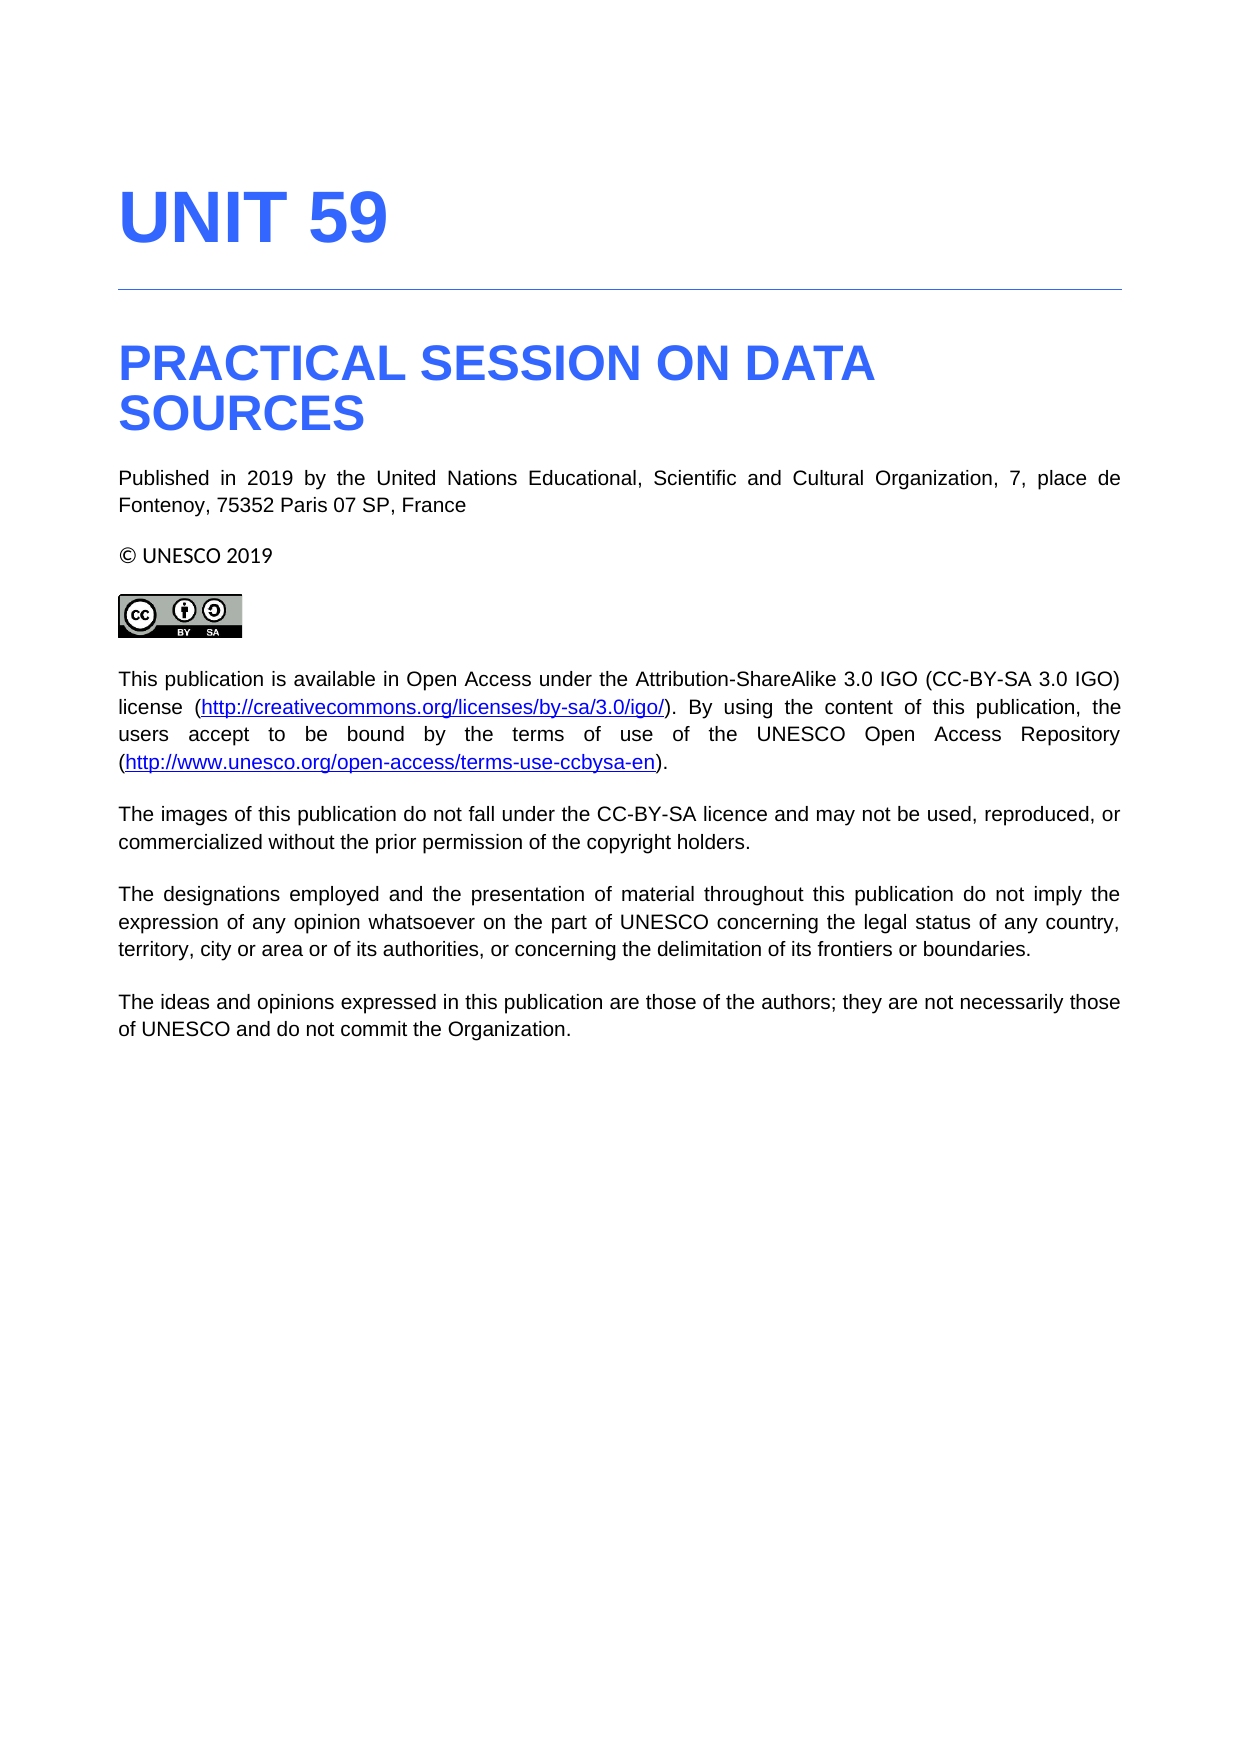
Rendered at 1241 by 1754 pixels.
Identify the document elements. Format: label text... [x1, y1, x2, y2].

text The ideas and opinions expressed in this publication are those of the authors; they are not necessarily those of UNESCO and do not commit the Organization. [118, 989, 1122, 1041]
text The designations employed and the presentation of material throughout this publication do not imply the expression of any opinion whatsoever on the part of UNESCO concerning the legal status of any country, territory, city or area or of its authorities, or concerning the delimitation of its frontiers or boundaries. [118, 882, 1122, 961]
text The images of this publication do not fall under the CC-BY-SA licence and may not be used, reproduced, or commercialized without the prior permission of the copyright holders. [118, 802, 1122, 853]
text UNIt 59 [118, 173, 1122, 289]
picture [118, 594, 243, 638]
text This publication is available in Open Access under the Attribution-ShareAlike 3.0 IGO (CC-BY-SA 3.0 IGO) license (http://creativecommons.org/licenses/by-sa/3.0/igo/). By using the content of this publication, the users accept to be bound by the terms of use of the UNESCO Open Access Repository (http://www.unesco.org/open-access/terms-use-ccbysa-en). [118, 667, 1122, 773]
text Published in 2019 by the United Nations Educational, Scientific and Cultural Organization, 7, place de Fontenoy, 75352 Paris 07 SP, France [118, 465, 1122, 517]
text © UNESCO 2019 [118, 541, 1122, 569]
text practical session on Data sources [118, 340, 1122, 440]
